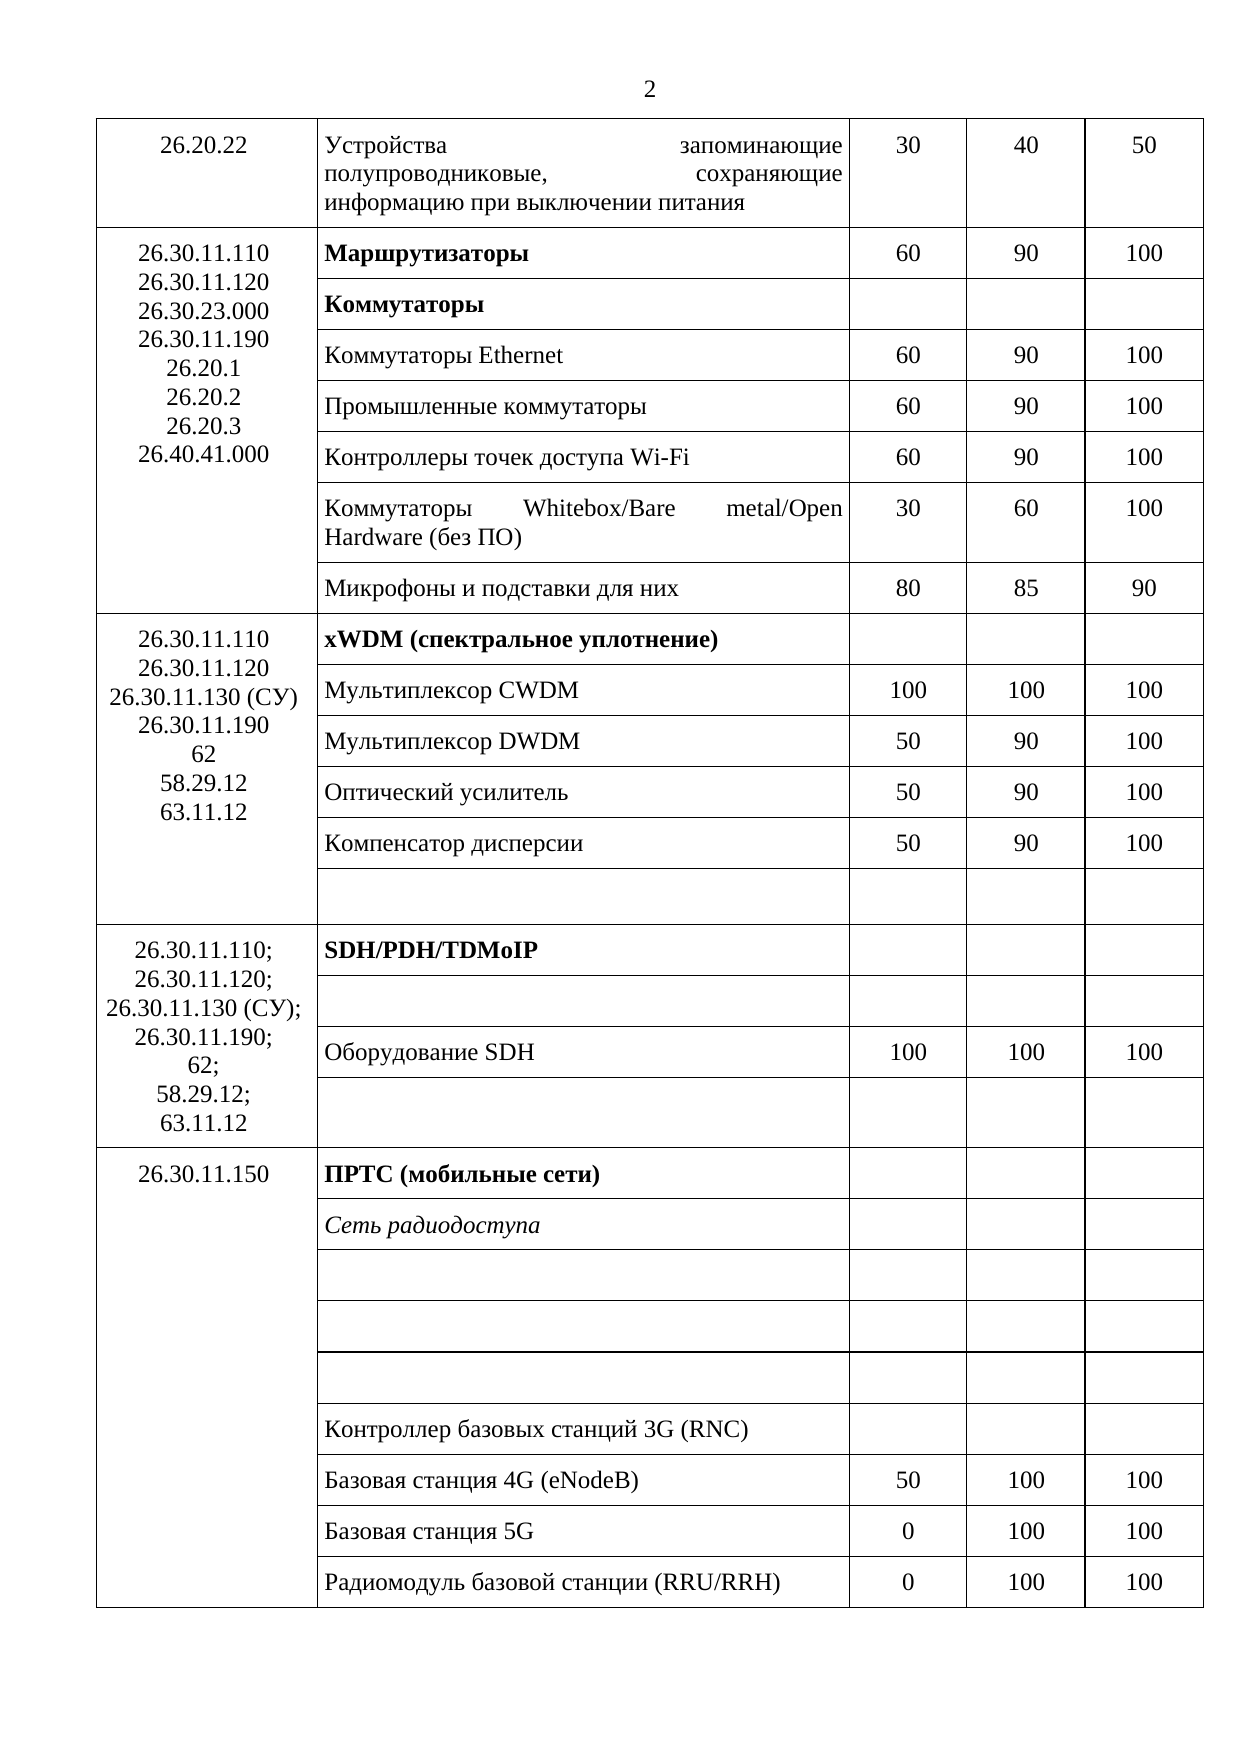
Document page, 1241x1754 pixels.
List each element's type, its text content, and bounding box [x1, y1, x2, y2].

table_cell [1086, 1301, 1203, 1351]
table_cell [1086, 1199, 1203, 1249]
table_cell 26.30.11.150 [97, 1148, 317, 1607]
table_cell 60 [850, 228, 966, 278]
table_cell [1086, 976, 1203, 1026]
table_cell [850, 869, 966, 924]
table_cell Коммутаторы Ethernet [318, 330, 849, 380]
table_cell 50 [850, 716, 966, 766]
table_cell 30 [850, 119, 966, 227]
table_cell [1086, 1078, 1203, 1147]
table_cell [967, 1148, 1084, 1198]
table_cell ПРТС (мобильные сети) [318, 1148, 849, 1198]
table_cell 60 [850, 432, 966, 482]
table_cell [850, 976, 966, 1026]
table_cell 60 [850, 330, 966, 380]
table_cell [850, 1250, 966, 1300]
table_cell 26.30.11.110 26.30.11.120 26.30.11.130 (СУ) 26.30.11.190 62 58.29.12 63.11.12 [97, 614, 317, 924]
table_cell Базовая станция 5G [318, 1506, 849, 1556]
table_cell 100 [1086, 330, 1203, 380]
table_cell SDH/PDH/TDMoIP [318, 925, 849, 975]
table_cell [850, 1148, 966, 1198]
table_cell [318, 1301, 849, 1351]
table_cell 26.30.11.110; 26.30.11.120; 26.30.11.130 (СУ); 26.30.11.190; 62; 58.29.12; 63.11.12 [97, 925, 317, 1147]
table_cell [850, 1301, 966, 1351]
table_cell [850, 1078, 966, 1147]
table_cell 90 [967, 381, 1084, 431]
table_cell Мультиплексор CWDM [318, 665, 849, 715]
table_cell 60 [967, 483, 1084, 562]
table_cell Промышленные коммутаторы [318, 381, 849, 431]
table_cell [850, 614, 966, 664]
table_cell [1086, 925, 1203, 975]
table_cell [1086, 279, 1203, 329]
table_cell 100 [1086, 228, 1203, 278]
table_cell 100 [967, 1455, 1084, 1504]
table_cell 30 [850, 483, 966, 562]
table_cell 100 [1086, 1027, 1203, 1077]
table_cell [967, 1353, 1084, 1402]
table_cell 50 [850, 1455, 966, 1504]
table_cell 80 [850, 563, 966, 613]
table_cell [967, 869, 1084, 924]
table_cell 100 [1086, 818, 1203, 868]
table_cell 90 [967, 432, 1084, 482]
table_cell 26.20.22 [97, 119, 317, 227]
table_cell 100 [1086, 716, 1203, 766]
table_cell 100 [967, 1506, 1084, 1556]
table_cell [1086, 1250, 1203, 1300]
table_cell [967, 614, 1084, 664]
table_cell [850, 1199, 966, 1249]
table_cell Контроллеры точек доступа Wi-Fi [318, 432, 849, 482]
table_cell 100 [1086, 1506, 1203, 1556]
table_cell [850, 1353, 966, 1402]
table_cell [967, 925, 1084, 975]
table_cell 50 [850, 767, 966, 817]
table_cell 85 [967, 563, 1084, 613]
table_cell [850, 279, 966, 329]
table_cell 0 [850, 1506, 966, 1556]
table_cell 90 [967, 818, 1084, 868]
table_cell [318, 976, 849, 1026]
table_cell Коммутаторы [318, 279, 849, 329]
table_cell 100 [850, 1027, 966, 1077]
table_cell 100 [850, 665, 966, 715]
table_cell 90 [967, 716, 1084, 766]
table_cell 100 [1086, 381, 1203, 431]
table_cell Радиомодуль базовой станции (RRU/RRH) [318, 1557, 849, 1607]
table_cell [1086, 1404, 1203, 1453]
table_cell 50 [1086, 119, 1203, 227]
table_cell 100 [1086, 1557, 1203, 1607]
table_cell 40 [967, 119, 1084, 227]
table_cell Оборудование SDH [318, 1027, 849, 1077]
table_cell [850, 925, 966, 975]
table_cell 90 [967, 228, 1084, 278]
table_cell Устройства запоминающие полупроводниковые, сохраняющие информацию при выключении питания [318, 119, 849, 227]
table_cell 100 [967, 1557, 1084, 1607]
table_cell 90 [967, 330, 1084, 380]
table_cell 50 [850, 818, 966, 868]
table_cell [967, 1078, 1084, 1147]
table_cell 100 [1086, 1455, 1203, 1504]
table_cell 0 [850, 1557, 966, 1607]
table_cell 90 [1086, 563, 1203, 613]
table_cell Контроллер базовых станций 3G (RNC) [318, 1404, 849, 1453]
table_cell [318, 1250, 849, 1300]
table_cell [1086, 869, 1203, 924]
table_cell Мультиплексор DWDM [318, 716, 849, 766]
table_cell [318, 1078, 849, 1147]
table_cell [1086, 1353, 1203, 1402]
table_cell [967, 1250, 1084, 1300]
table_cell Маршрутизаторы [318, 228, 849, 278]
table_cell 60 [850, 381, 966, 431]
table_cell [967, 279, 1084, 329]
table_cell [850, 1404, 966, 1453]
table_cell [318, 1353, 849, 1402]
table_cell 100 [1086, 483, 1203, 562]
table_cell [1086, 614, 1203, 664]
table_cell [1086, 1148, 1203, 1198]
table_cell Коммутаторы Whitebox/Bare metal/Open Hardware (без ПО) [318, 483, 849, 562]
table_cell [318, 869, 849, 924]
table_cell 100 [1086, 767, 1203, 817]
table_cell Сеть радиодоступа [318, 1199, 849, 1249]
table_cell Базовая станция 4G (eNodeB) [318, 1455, 849, 1504]
table_cell 90 [967, 767, 1084, 817]
table_cell Компенсатор дисперсии [318, 818, 849, 868]
table_cell Оптический усилитель [318, 767, 849, 817]
table_cell 100 [967, 665, 1084, 715]
table_cell [967, 1199, 1084, 1249]
table_cell 100 [1086, 432, 1203, 482]
table_cell [967, 1404, 1084, 1453]
table_cell 26.30.11.110 26.30.11.120 26.30.23.000 26.30.11.190 26.20.1 26.20.2 26.20.3 26.40.41.000 [97, 228, 317, 613]
table_cell Микрофоны и подставки для них [318, 563, 849, 613]
table_cell 100 [1086, 665, 1203, 715]
table_cell 100 [967, 1027, 1084, 1077]
table_cell [967, 1301, 1084, 1351]
table_cell [967, 976, 1084, 1026]
table_cell xWDM (спектральное уплотнение) [318, 614, 849, 664]
